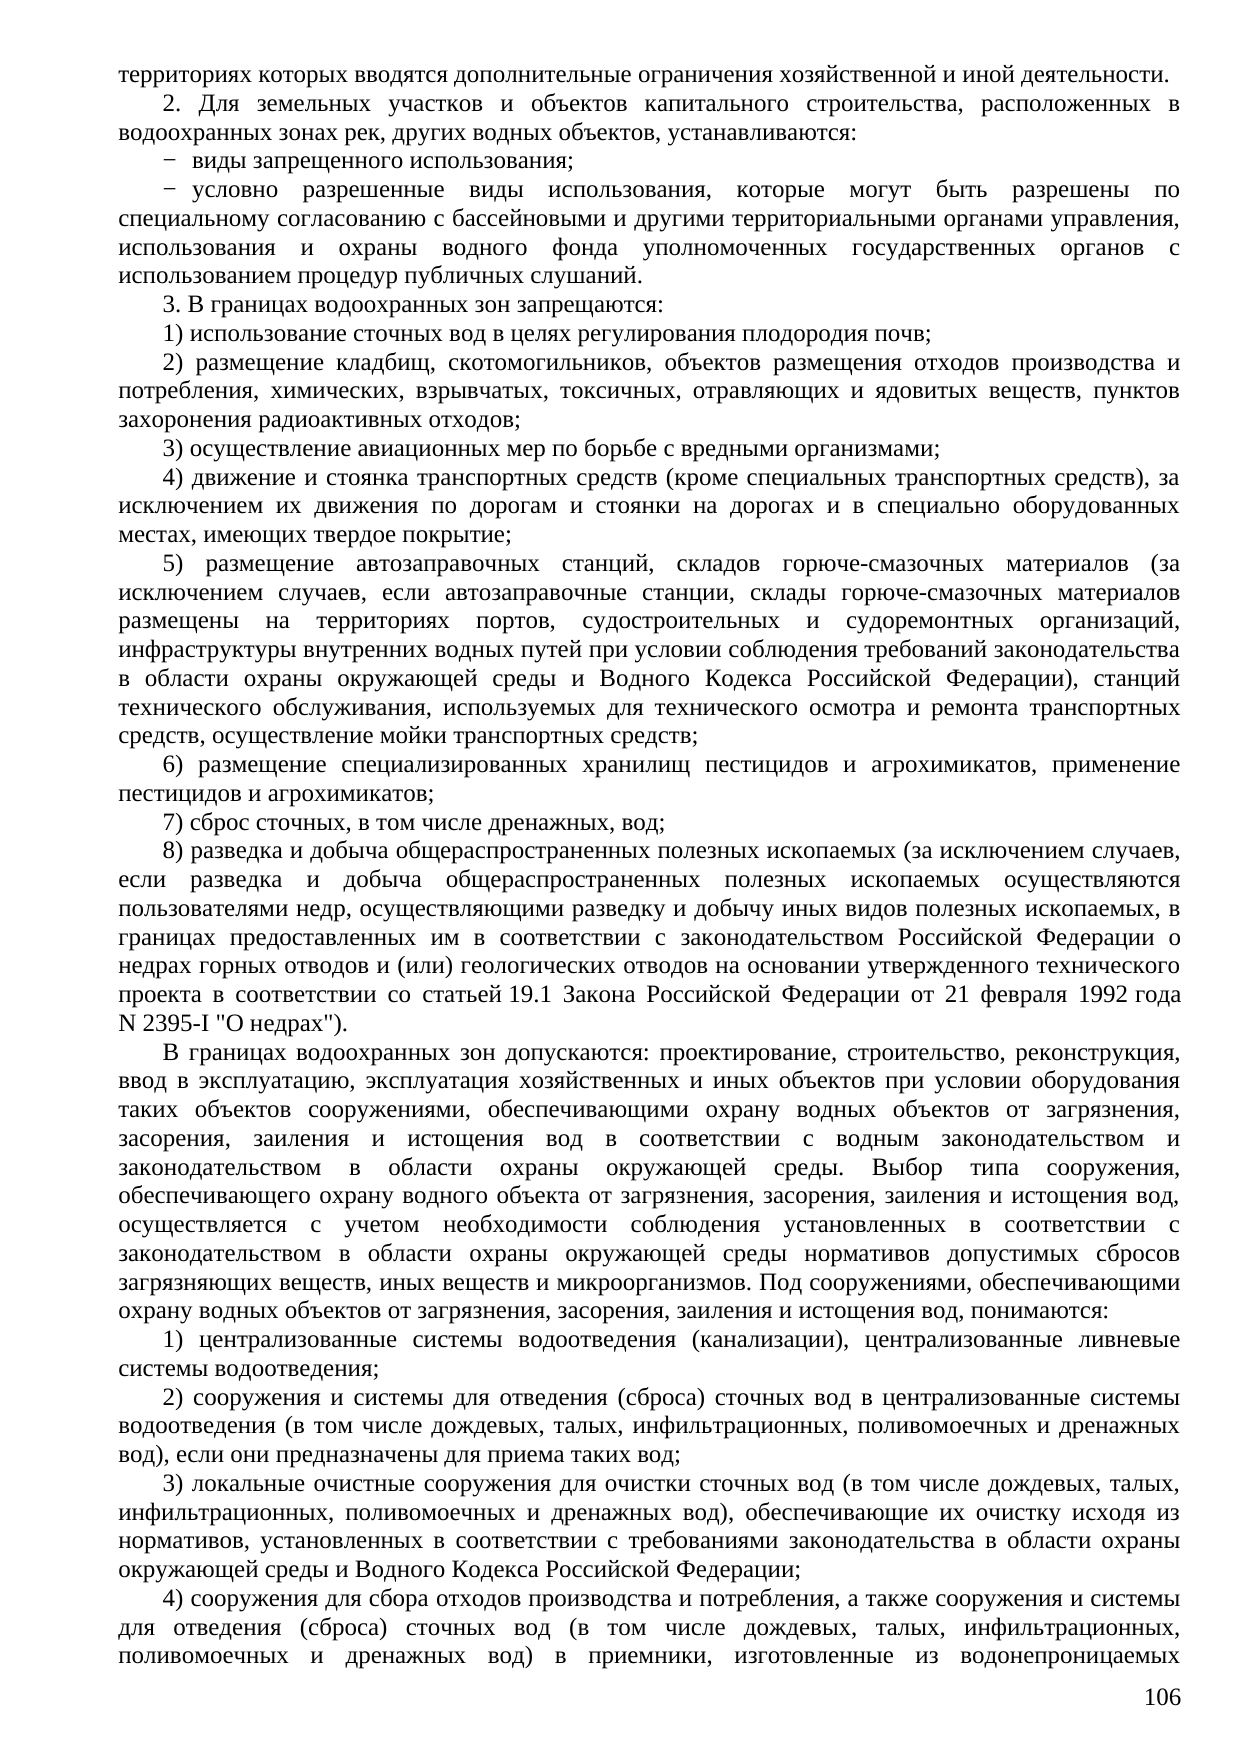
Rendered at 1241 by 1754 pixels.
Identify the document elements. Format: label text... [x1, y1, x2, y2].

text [118, 1583, 1181, 1669]
text 2) размещение кладбищ, скотомогильников, объектов размещения отходов производства и потребления, химических, взрывчатых, токсичных, отравляющих и ядовитых веществ, пунктов захоронения радиоактивных отходов; [118, 347, 1181, 433]
text 6) размещение специализированных хранилищ пестицидов и агрохимикатов, применение пестицидов и агрохимикатов; [118, 749, 1181, 807]
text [118, 59, 1181, 88]
text 3) локальные очистные сооружения для очистки сточных вод (в том числе дождевых, талых, инфильтрационных, поливомоечных и дренажных вод), обеспечивающие их очистку исходя из нормативов, установленных в соответствии с требованиями законодательства в области охраны окружающей среды и Водного Кодекса Российской Федерации; [118, 1468, 1181, 1583]
text 2. Для земельных участков и объектов капитального строительства, расположенных в водоохранных зонах рек, других водных объектов, устанавливаются: [118, 88, 1181, 145]
text 2) сооружения и системы для отведения (сброса) сточных вод в централизованные системы водоотведения (в том числе дождевых, талых, инфильтрационных, поливомоечных и дренажных вод), если они предназначены для приема таких вод; [118, 1382, 1181, 1468]
text 1) централизованные системы водоотведения (канализации), централизованные ливневые системы водоотведения; [118, 1324, 1181, 1382]
text 7) сброс сточных, в том числе дренажных, вод; [118, 807, 1181, 835]
text В границах водоохранных зон допускаются: проектирование, строительство, реконструкция, ввод в эксплуатацию, эксплуатация хозяйственных и иных объектов при условии оборудования таких объектов сооружениями, обеспечивающими охрану водных объектов от загрязнения, засорения, заиления и истощения вод в соответствии с водным законодательством и законодательством в области охраны окружающей среды. Выбор типа сооружения, обеспечивающего охрану водного объекта от загрязнения, засорения, заиления и истощения вод, осуществляется с учетом необходимости соблюдения установленных в соответствии с законодательством в области охраны окружающей среды нормативов допустимых сбросов загрязняющих веществ, иных веществ и микроорганизмов. Под сооружениями, обеспечивающими охрану водных объектов от загрязнения, засорения, заиления и истощения вод, понимаются: [118, 1037, 1181, 1324]
text 5) размещение автозаправочных станций, складов горюче-смазочных материалов (за исключением случаев, если автозаправочные станции, склады горюче-смазочных материалов размещены на территориях портов, судостроительных и судоремонтных организаций, инфраструктуры внутренних водных путей при условии соблюдения требований законодательства в области охраны окружающей среды и Водного Кодекса Российской Федерации), станций технического обслуживания, используемых для технического осмотра и ремонта транспортных средств, осуществление мойки транспортных средств; [118, 548, 1181, 749]
text 1) использование сточных вод в целях регулирования плодородия почв; [118, 318, 1181, 347]
list виды запрещенного использования; [118, 145, 1181, 174]
text 4) движение и стоянка транспортных средств (кроме специальных транспортных средств), за исключением их движения по дорогам и стоянки на дорогах и в специально оборудованных местах, имеющих твердое покрытие; [118, 462, 1181, 548]
text 3) осуществление авиационных мер по борьбе с вредными организмами; [118, 433, 1181, 462]
text 3. В границах водоохранных зон запрещаются: [118, 289, 1181, 318]
text 8) разведка и добыча общераспространенных полезных ископаемых (за исключением случаев, если разведка и добыча общераспространенных полезных ископаемых осуществляются пользователями недр, осуществляющими разведку и добычу иных видов полезных ископаемых, в границах предоставленных им в соответствии с законодательством Российской Федерации о недрах горных отводов и (или) геологических отводов на основании утвержденного технического проекта в соответствии со статьей 19.1 Закона Российской Федерации от 21 февраля 1992 года N 2395-I "О недрах"). [118, 835, 1181, 1037]
list условно разрешенные виды использования, которые могут быть разрешены по специальному согласованию с бассейновыми и другими территориальными органами управления, использования и охраны водного фонда уполномоченных государственных органов с использованием процедур публичных слушаний. [118, 174, 1181, 289]
